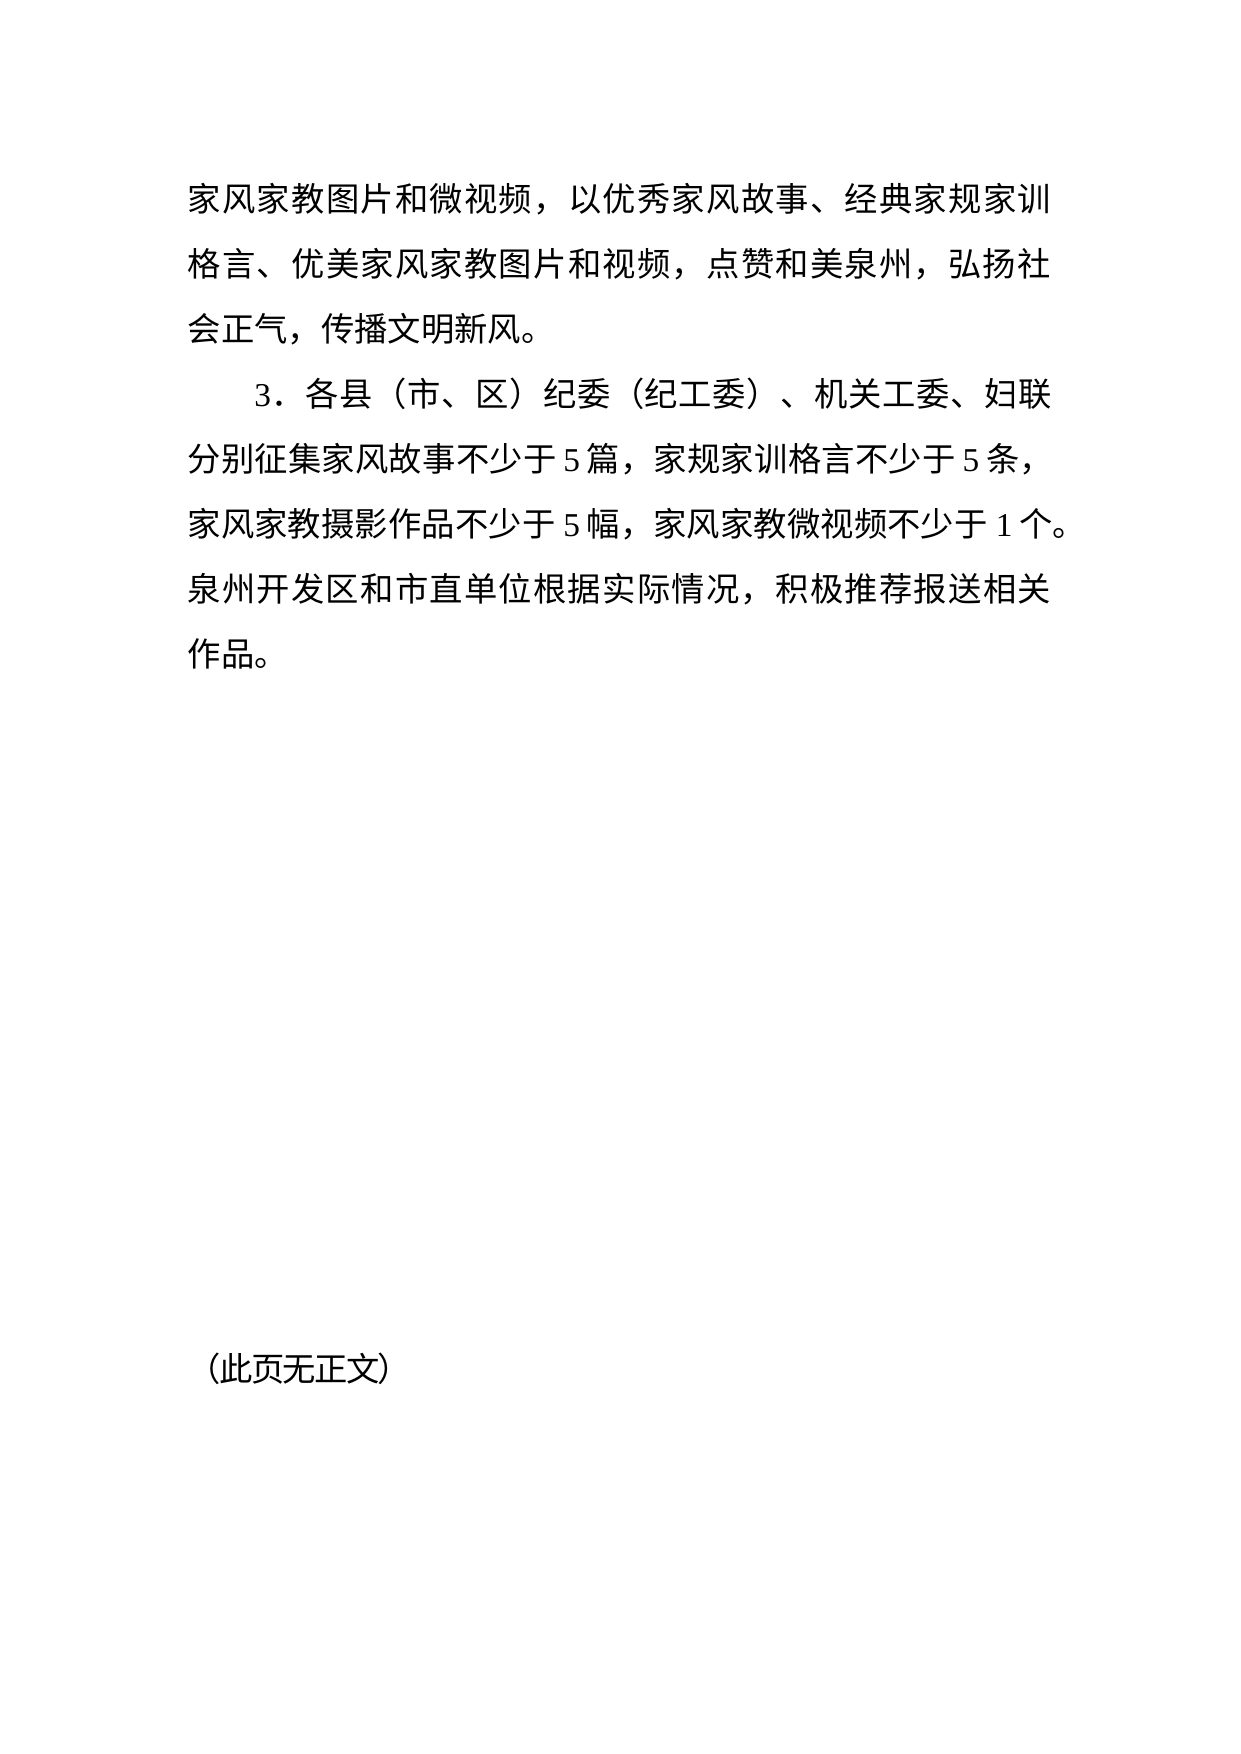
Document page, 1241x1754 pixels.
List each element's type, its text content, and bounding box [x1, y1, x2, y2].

text 3．各县（市、区）纪委（纪工委）、机关工委、妇联分别征集家风故事不少于5篇，家规家训格言不少于5条，家风家教摄影作品不少于5幅，家风家教微视频不少于1个。泉州开发区和市直单位根据实际情况，积极推荐报送相关作品。 [187, 360, 1053, 685]
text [187, 165, 1053, 360]
text （此页无正文） [187, 1335, 1053, 1400]
